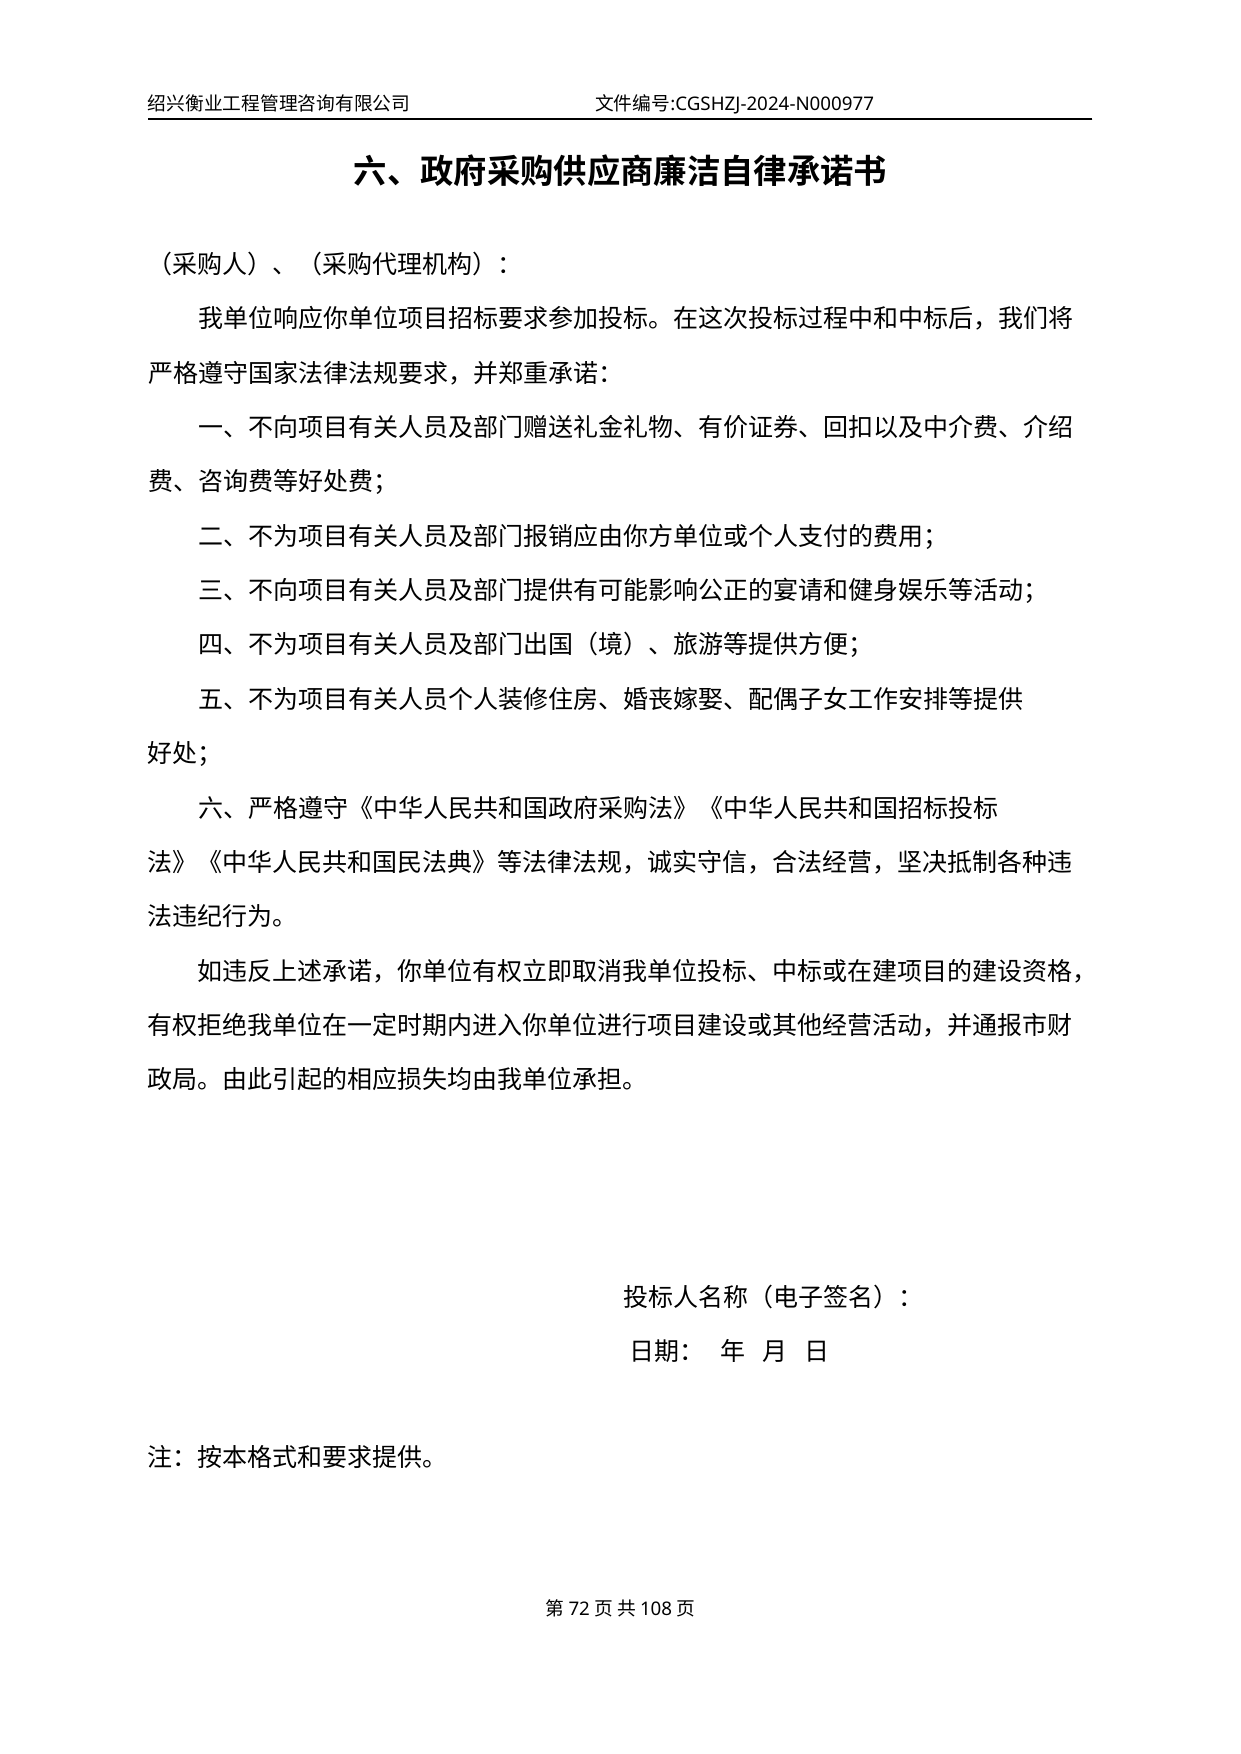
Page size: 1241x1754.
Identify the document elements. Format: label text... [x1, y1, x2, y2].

text 注：按本格式和要求提供。 [148, 1437, 1049, 1473]
text 法》《中华人民共和国民法典》等法律法规，诚实守信，合法经营，坚决抵制各种违法违纪行为。 [148, 842, 1092, 933]
text 好处； [148, 734, 1092, 770]
text 六、严格遵守《中华人民共和国政府采购法》《中华人民共和国招标投标 [198, 788, 1092, 824]
text 如违反上述承诺，你单位有权立即取消我单位投标、中标或在建项目的建设资格，有权拒绝我单位在一定时期内进入你单位进行项目建设或其他经营活动，并通报市财政局。由此引起的相应损失均由我单位承担。 [148, 951, 1092, 1096]
text 三、不向项目有关人员及部门提供有可能影响公正的宴请和健身娱乐等活动； [148, 571, 1092, 607]
text 六、政府采购供应商廉洁自律承诺书 [148, 145, 1092, 193]
text 我单位响应你单位项目招标要求参加投标。在这次投标过程中和中标后，我们将严格遵守国家法律法规要求，并郑重承诺： [148, 299, 1092, 389]
text 投标人名称（电子签名）： [148, 1277, 976, 1314]
text （采购人）、（采购代理机构）： [148, 244, 1092, 281]
text 日期： 年 月 日 [629, 1332, 1092, 1368]
text 一、不向项目有关人员及部门赠送礼金礼物、有价证券、回扣以及中介费、介绍费、咨询费等好处费； [148, 407, 1092, 498]
text 二、不为项目有关人员及部门报销应由你方单位或个人支付的费用； [148, 516, 1092, 552]
text 五、不为项目有关人员个人装修住房、婚丧嫁娶、配偶子女工作安排等提供 [198, 679, 1092, 716]
text 四、不为项目有关人员及部门出国（境）、旅游等提供方便； [148, 625, 1092, 661]
